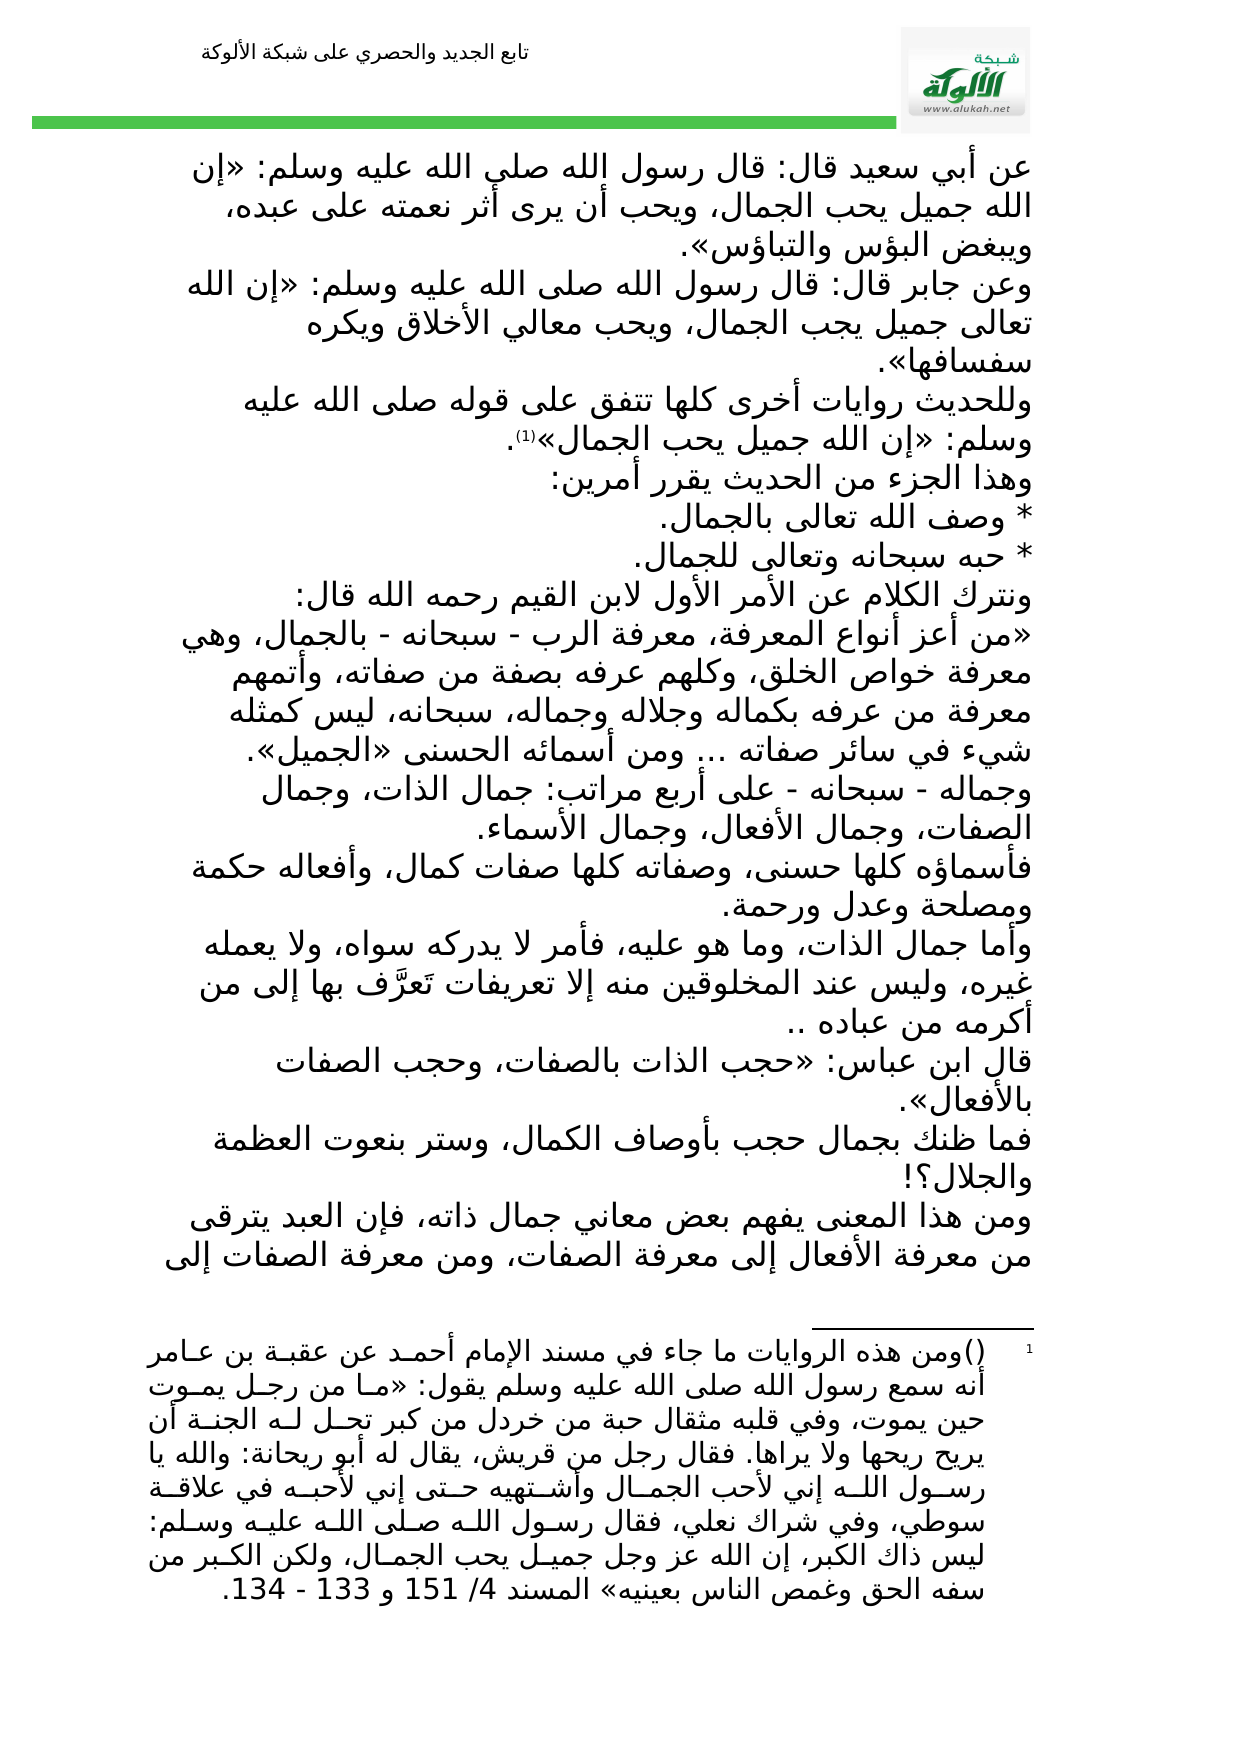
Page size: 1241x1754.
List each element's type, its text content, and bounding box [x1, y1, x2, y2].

text وأما جمال الذات، وما هو عليه، فأمر لا يدركه سواه، ولا يعمله غيره، وليس عند المخلوقين منه إلا تعريفات تَعرَّف بها إلى من أكرمه من عباده .. [148, 925, 1033, 1041]
text وهذا الجزء من الحديث يقرر أمرين: [148, 458, 1033, 497]
text «من أعز أنواع المعرفة، معرفة الرب - سبحانه - بالجمال، وهي معرفة خواص الخلق، وكلهم عرفه بصفة من صفاته، وأتمهم معرفة من عرفه بكماله وجلاله وجماله، سبحانه، ليس كمثله شيء في سائر صفاته ... ومن أسمائه الحسنى «الجميل». [148, 614, 1033, 769]
text * وصف الله تعالى بالجمال. [148, 497, 1033, 536]
text * حبه سبحانه وتعالى للجمال. [148, 536, 1033, 575]
text فما ظنك بجمال حجب بأوصاف الكمال، وستر بنعوت العظمة والجلال؟! [148, 1119, 1033, 1197]
text فأسماؤه كلها حسنى، وصفاته كلها صفات كمال، وأفعاله حكمة ومصلحة وعدل ورحمة. [148, 847, 1033, 925]
text عن أبي سعيد قال: قال رسول الله صلى الله عليه وسلم: «إن الله جميل يحب الجمال، ويحب أن يرى أثر نعمته على عبده، ويبغض البؤس والتباؤس». [148, 148, 1033, 264]
text وللحديث روايات أخرى كلها تتفق على قوله صلى الله عليه وسلم: «إن الله جميل يحب الجمال»(). [148, 381, 1033, 458]
text وعن جابر قال: قال رسول الله صلى الله عليه وسلم: «إن الله تعالى جميل يجب الجمال، ويحب معالي الأخلاق ويكره سفسافها». [148, 264, 1033, 381]
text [148, 1197, 1033, 1274]
text ونترك الكلام عن الأمر الأول لابن القيم رحمه الله قال: [148, 575, 1033, 614]
text وجماله - سبحانه - على أربع مراتب: جمال الذات، وجمال الصفات، وجمال الأفعال، وجمال الأسماء. [148, 769, 1033, 847]
text قال ابن عباس: «حجب الذات بالصفات، وحجب الصفات بالأفعال». [148, 1041, 1033, 1119]
